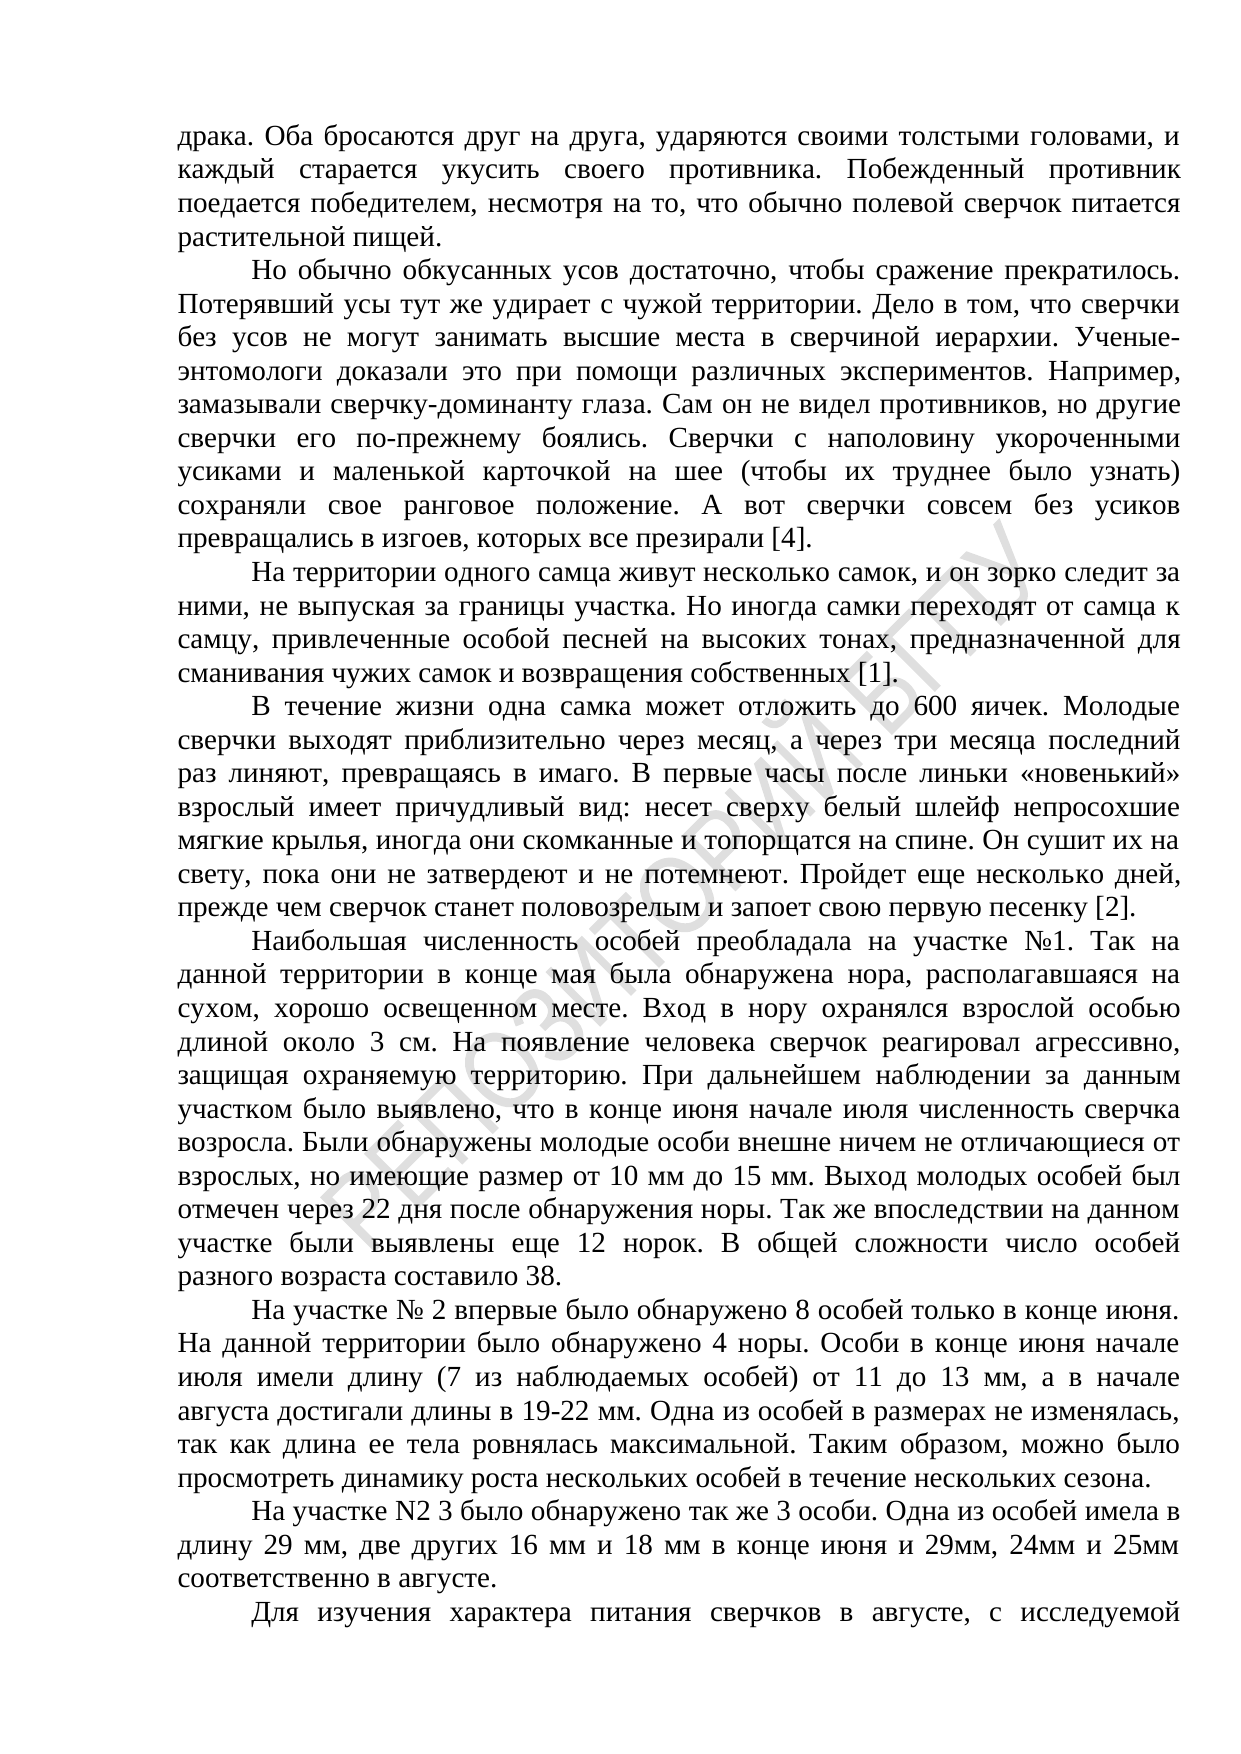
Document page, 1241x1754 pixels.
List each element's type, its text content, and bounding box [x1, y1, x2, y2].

text На участке № 2 впервые было обнаружено 8 особей только в конце июня. На данной территории было обнаружено 4 норы. Особи в конце июня начале июля имели длину (7 из наблюдаемых особей) от 11 до 13 мм, а в начале августа достигали длины в 19-22 мм. Одна из особей в размерах не изменялась, так как длина ее тела ровнялась максимальной. Таким образом, можно было просмотреть динамику роста нескольких особей в течение нескольких сезона. [177, 1292, 1181, 1493]
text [177, 1594, 1181, 1627]
text В течение жизни одна самка может отложить до 600 яичек. Молодые сверчки выходят приблизительно через месяц, а через три месяца последний раз линяют, превращаясь в имаго. В первые часы после линьки «новенький» взрослый имеет причудливый вид: несет сверху белый шлейф непросохшие мягкие крылья, иногда они скомканные и топорщатся на спине. Он сушит их на свету, пока они не затвердеют и не потемнеют. Пройдет еще несколько дней, прежде чем сверчок станет половозрелым и запоет свою первую песенку [2]. [177, 688, 1181, 923]
text Но обычно обкусанных усов достаточно, чтобы сражение прекратилось. Потерявший усы тут же удирает с чужой территории. Дело в том, что сверчки без усов не могут занимать высшие места в сверчиной иерархии. Ученые-энтомологи доказали это при помощи различных экспериментов. Например, замазывали сверчку-доминанту глаза. Сам он не видел противников, но другие сверчки его по-прежнему боялись. Сверчки с наполовину укороченными усиками и маленькой карточкой на шее (чтобы их труднее было узнать) сохраняли свое ранговое положение. А вот сверчки совсем без усиков превращались в изгоев, которых все презирали [4]. [177, 252, 1181, 554]
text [177, 118, 1181, 252]
text На участке N2 3 было обнаружено так же 3 особи. Одна из особей имела в длину 29 мм, две других 16 мм и 18 мм в конце июня и 29мм, 24мм и 25мм соответственно в августе. [177, 1493, 1181, 1594]
text На территории одного самца живут несколько самок, и он зорко следит за ними, не выпуская за границы участка. Но иногда самки переходят от самца к самцу, привлеченные особой песней на высоких тонах, предназначенной для сманивания чужих самок и возвращения собственных [1]. [177, 554, 1181, 688]
text Наибольшая численность особей преобладала на участке №1. Так на данной территории в конце мая была обнаружена нора, располагавшаяся на сухом, хорошо освещенном месте. Вход в нору охранялся взрослой особью длиной около 3 см. На появление человека сверчок реагировал агрессивно, защищая охраняемую территорию. При дальнейшем наблюдении за данным участком было выявлено, что в конце июня начале июля численность сверчка возросла. Были обнаружены молодые особи внешне ничем не отличающиеся от взрослых, но имеющие размер от 10 мм до 15 мм. Выход молодых особей был отмечен через 22 дня после обнаружения норы. Так же впоследствии на данном участке были выявлены еще 12 норок. В общей сложности число особей разного возраста составило 38. [177, 923, 1181, 1292]
